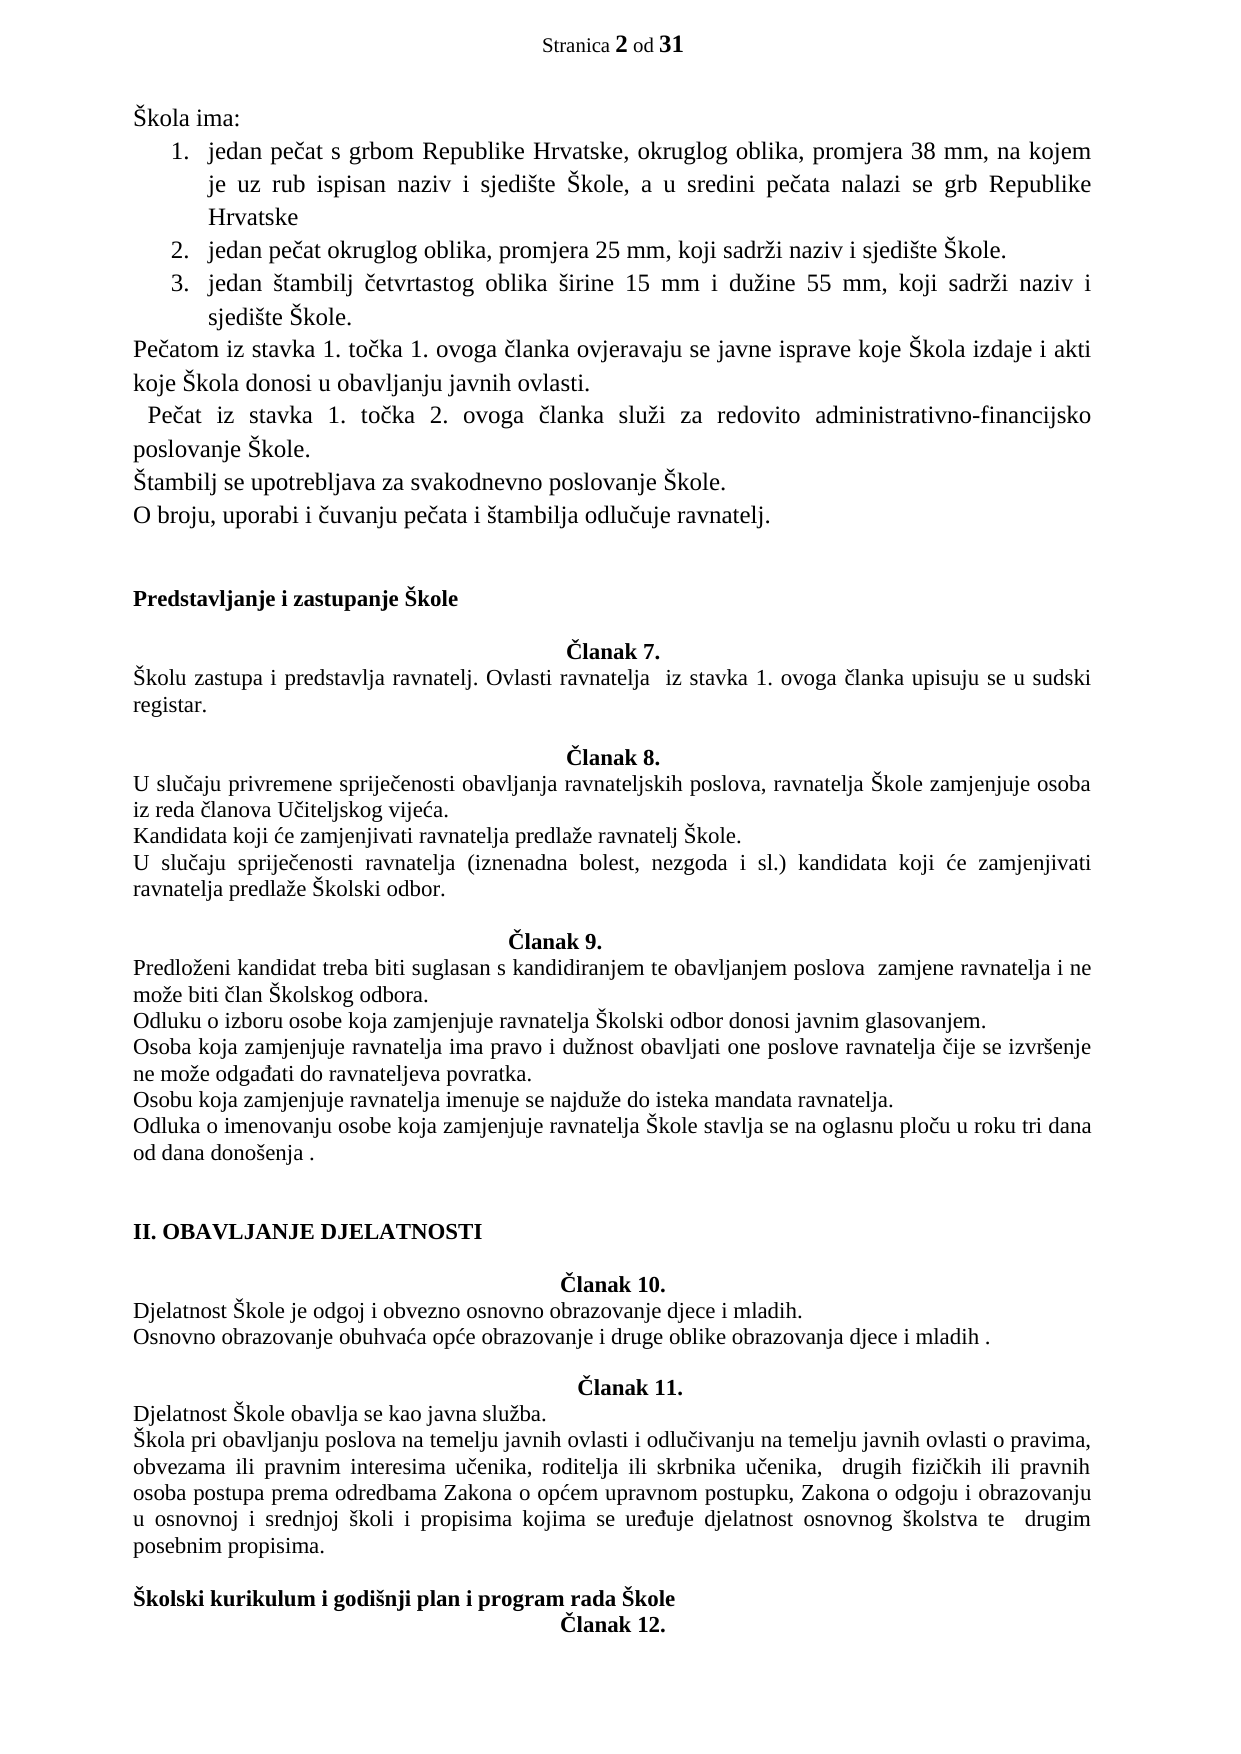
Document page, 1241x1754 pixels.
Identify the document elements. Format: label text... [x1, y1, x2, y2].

text Djelatnost Škole obavlja se kao javna služba. [133, 1400, 1093, 1426]
list jedan pečat s grbom Republike Hrvatske, okruglog oblika, promjera 38 mm, na kojem je uz rub ispisan naziv i sjedište Škole, a u sredini pečata nalazi se grb Republike Hrvatske [171, 136, 1093, 231]
text Djelatnost Škole je odgoj i obvezno osnovno obrazovanje djece i mladih. [133, 1297, 1093, 1323]
text Pečat iz stavka 1. točka 2. ovoga članka služi za redovito administrativno-financijsko poslovanje Škole. [133, 401, 1093, 462]
text Članak 10. [133, 1271, 1093, 1297]
text Školu zastupa i predstavlja ravnatelj. Ovlasti ravnatelja iz stavka 1. ovoga članka upisuju se u sudski registar. [133, 664, 1093, 717]
text Osnovno obrazovanje obuhvaća opće obrazovanje i druge oblike obrazovanja djece i mladih . [133, 1323, 1093, 1350]
text Odluku o izboru osobe koja zamjenjuje ravnatelja Školski odbor donosi javnim glasovanjem. [133, 1007, 1093, 1033]
list jedan pečat okruglog oblika, promjera 25 mm, koji sadrži naziv i sjedište Škole. [171, 236, 1093, 264]
text II. OBAVLJANJE DJELATNOSTI [133, 1218, 1093, 1244]
text Osobu koja zamjenjuje ravnatelja imenuje se najduže do isteka mandata ravnatelja. [133, 1086, 1093, 1112]
text Štambilj se upotrebljava za svakodnevno poslovanje Škole. [133, 467, 1093, 495]
text Osoba koja zamjenjuje ravnatelja ima pravo i dužnost obavljati one poslove ravnatelja čije se izvršenje ne može odgađati do ravnateljeva povratka. [133, 1033, 1093, 1086]
text Članak 9. [133, 928, 1093, 954]
text Školski kurikulum i godišnji plan i program rada Škole [133, 1584, 1093, 1611]
text U slučaju privremene spriječenosti obavljanja ravnateljskih poslova, ravnatelja Škole zamjenjuje osoba iz reda članova Učiteljskog vijeća. [133, 770, 1093, 823]
text Članak 7. [133, 638, 1093, 664]
text Kandidata koji će zamjenjivati ravnatelja predlaže ravnatelj Škole. [133, 823, 1093, 849]
text Škola ima: [133, 103, 1093, 132]
text Pečatom iz stavka 1. točka 1. ovoga članka ovjeravaju se javne isprave koje Škola izdaje i akti koje Škola donosi u obavljanju javnih ovlasti. [133, 334, 1093, 396]
text U slučaju spriječenosti ravnatelja (iznenadna bolest, nezgoda i sl.) kandidata koji će zamjenjivati ravnatelja predlaže Školski odbor. [133, 849, 1093, 902]
text Predstavljanje i zastupanje Škole [133, 585, 1093, 612]
text Predloženi kandidat treba biti suglasan s kandidiranjem te obavljanjem poslova zamjene ravnatelja i ne može biti član Školskog odbora. [133, 954, 1093, 1007]
text Članak 11. [133, 1374, 1093, 1400]
text Članak 12. [133, 1611, 1093, 1637]
list jedan štambilj četvrtastog oblika širine 15 mm i dužine 55 mm, koji sadrži naziv i sjedište Škole. [171, 268, 1093, 330]
text Odluka o imenovanju osobe koja zamjenjuje ravnatelja Škole stavlja se na oglasnu ploču u roku tri dana od dana donošenja . [133, 1112, 1093, 1165]
text O broju, uporabi i čuvanju pečata i štambilja odlučuje ravnatelj. [133, 500, 1093, 528]
text Škola pri obavljanju poslova na temelju javnih ovlasti i odlučivanju na temelju javnih ovlasti o pravima, obvezama ili pravnim interesima učenika, roditelja ili skrbnika učenika, drugih fizičkih ili pravnih osoba postupa prema odredbama Zakona o općem upravnom postupku, Zakona o odgoju i obrazovanju u osnovnoj i srednjoj školi i propisima kojima se uređuje djelatnost osnovnog školstva te drugim posebnim propisima. [133, 1426, 1093, 1558]
text Članak 8. [133, 743, 1093, 770]
